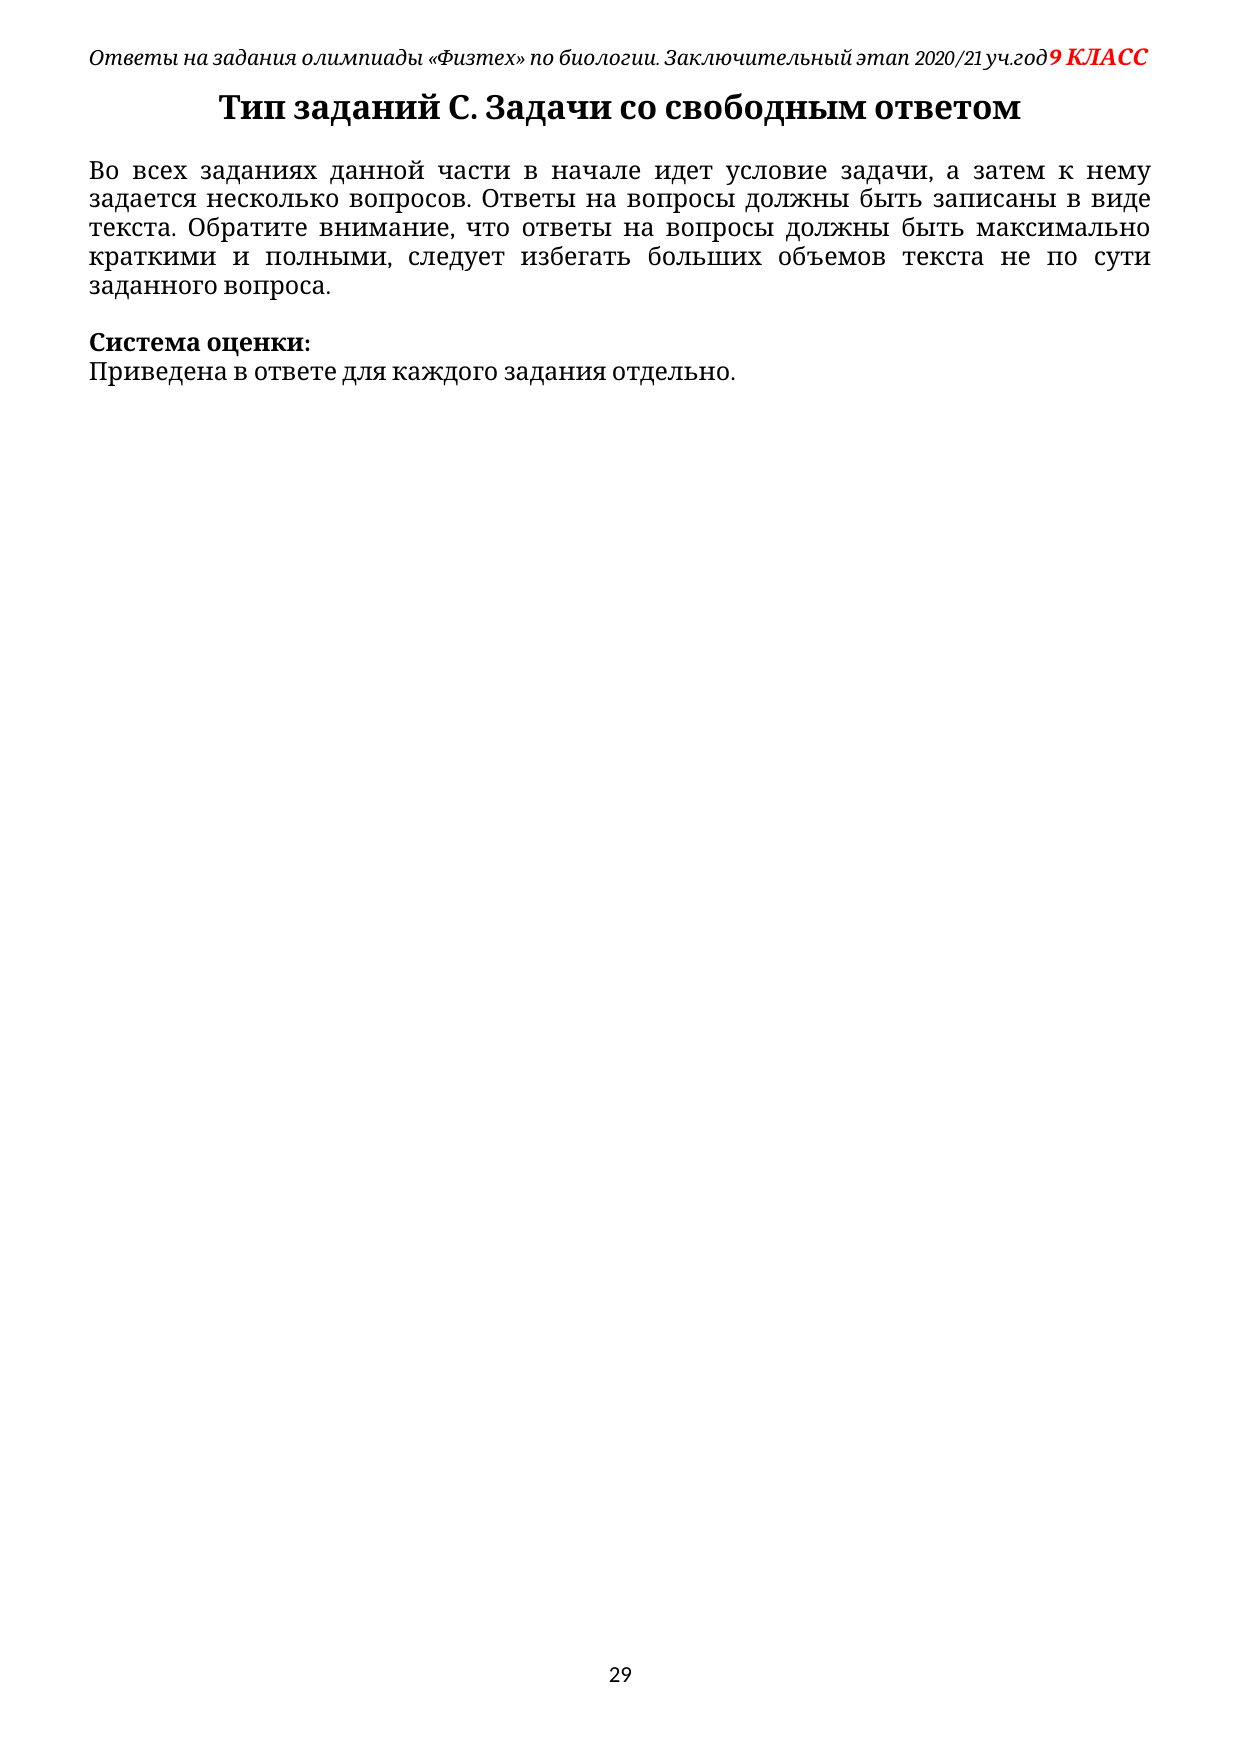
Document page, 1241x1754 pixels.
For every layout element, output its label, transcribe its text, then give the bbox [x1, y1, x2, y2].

text Тип заданий С. Задачи со свободным ответом [89, 89, 1152, 128]
text Система оценки: [89, 329, 1152, 358]
text Во всех заданиях данной части в начале идет условие задачи, а затем к нему задается несколько вопросов. Ответы на вопросы должны быть записаны в виде текста. Обратите внимание, что ответы на вопросы должны быть максимально краткими и полными, следует избегать больших объемов текста не по сути заданного вопроса. [89, 157, 1152, 300]
text Приведена в ответе для каждого задания отдельно. [89, 358, 1152, 387]
